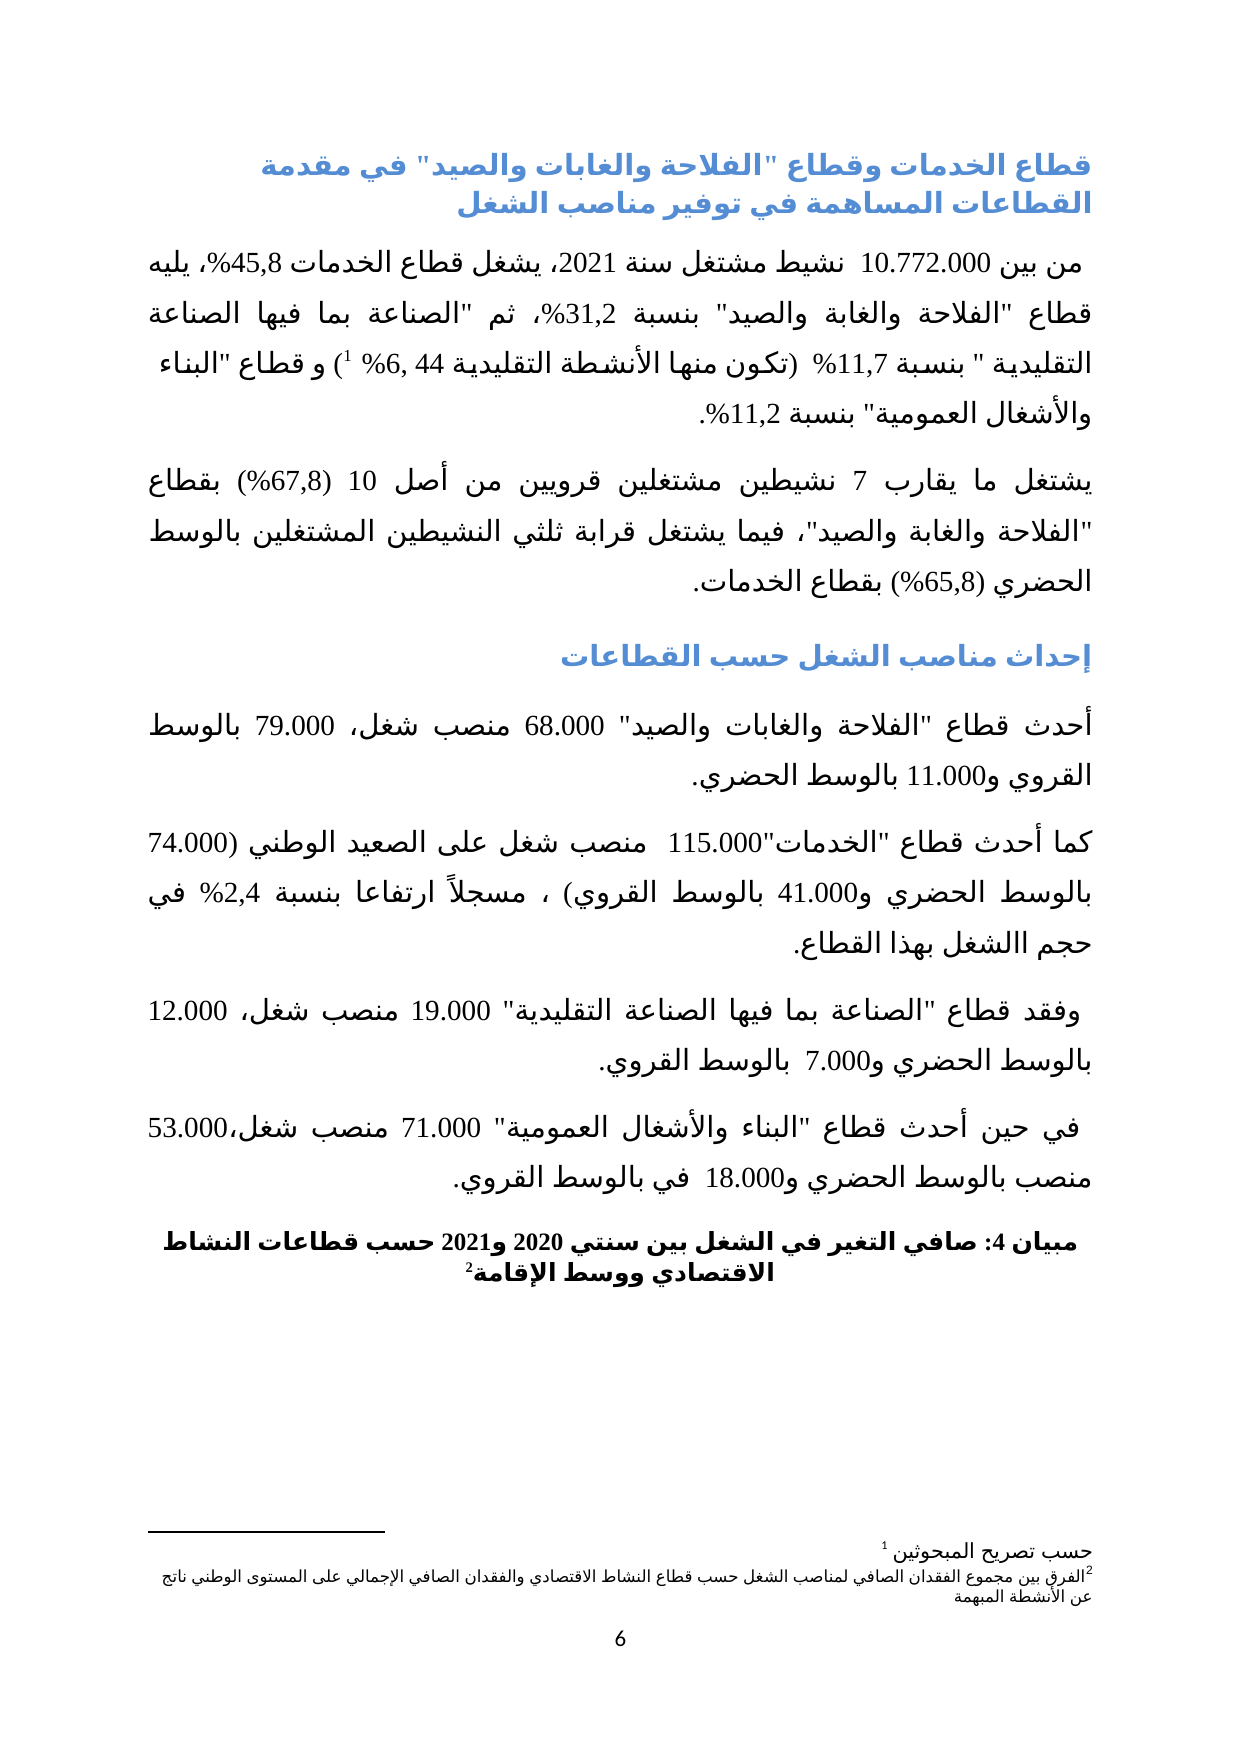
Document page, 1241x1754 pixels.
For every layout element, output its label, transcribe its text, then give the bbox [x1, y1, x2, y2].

text كما أحدث قطاع "الخدمات"115.000 منصب شغل على الصعيد الوطني (74.000 بالوسط الحضري و41.000 بالوسط القروي) ، مسجلاً ارتفاعا بنسبة 2,4% في حجم االشغل بهذا القطاع. [148, 825, 1093, 959]
text إحداث مناصب الشغل حسب القطاعات [148, 639, 1093, 673]
text أحدث قطاع "الفلاحة والغابات والصيد" 68.000 منصب شغل، 79.000 بالوسط القروي و11.000 بالوسط الحضري. [148, 708, 1093, 792]
text من بين 10.772.000 نشيط مشتغل سنة 2021، يشغل قطاع الخدمات 45,8%، يليه قطاع "الفلاحة والغابة والصيد" بنسبة 31,2%، ثم "الصناعة بما فيها الصناعة التقليدية " بنسبة 11,7% (تكون منها الأنشطة التقليدية 44 ,6% ) و قطاع "البناء والأشغال العمومية" بنسبة 11,2%. [148, 246, 1093, 430]
text مبيان 4: صافي التغير في الشغل بين سنتي 2020 و2021 حسب قطاعات النشاط الاقتصادي ووسط الإقامة [148, 1227, 1093, 1287]
text وفقد قطاع "الصناعة بما فيها الصناعة التقليدية" 19.000 منصب شغل، 12.000 بالوسط الحضري و7.000 بالوسط القروي. [148, 993, 1093, 1077]
text في حين أحدث قطاع "البناء والأشغال العمومية" 71.000 منصب شغل،53.000 منصب بالوسط الحضري و18.000 في بالوسط القروي. [148, 1110, 1093, 1194]
text قطاع الخدمات وقطاع "الفلاحة والغابات والصيد" في مقدمة القطاعات المساهمة في توفير مناصب الشغل [148, 148, 1093, 220]
text يشتغل ما يقارب 7 نشيطين مشتغلين قرويين من أصل 10 (67,8%) بقطاع "الفلاحة والغابة والصيد"، فيما يشتغل قرابة ثلثي النشيطين المشتغلين بالوسط الحضري (65,8%) بقطاع الخدمات. [148, 463, 1093, 598]
